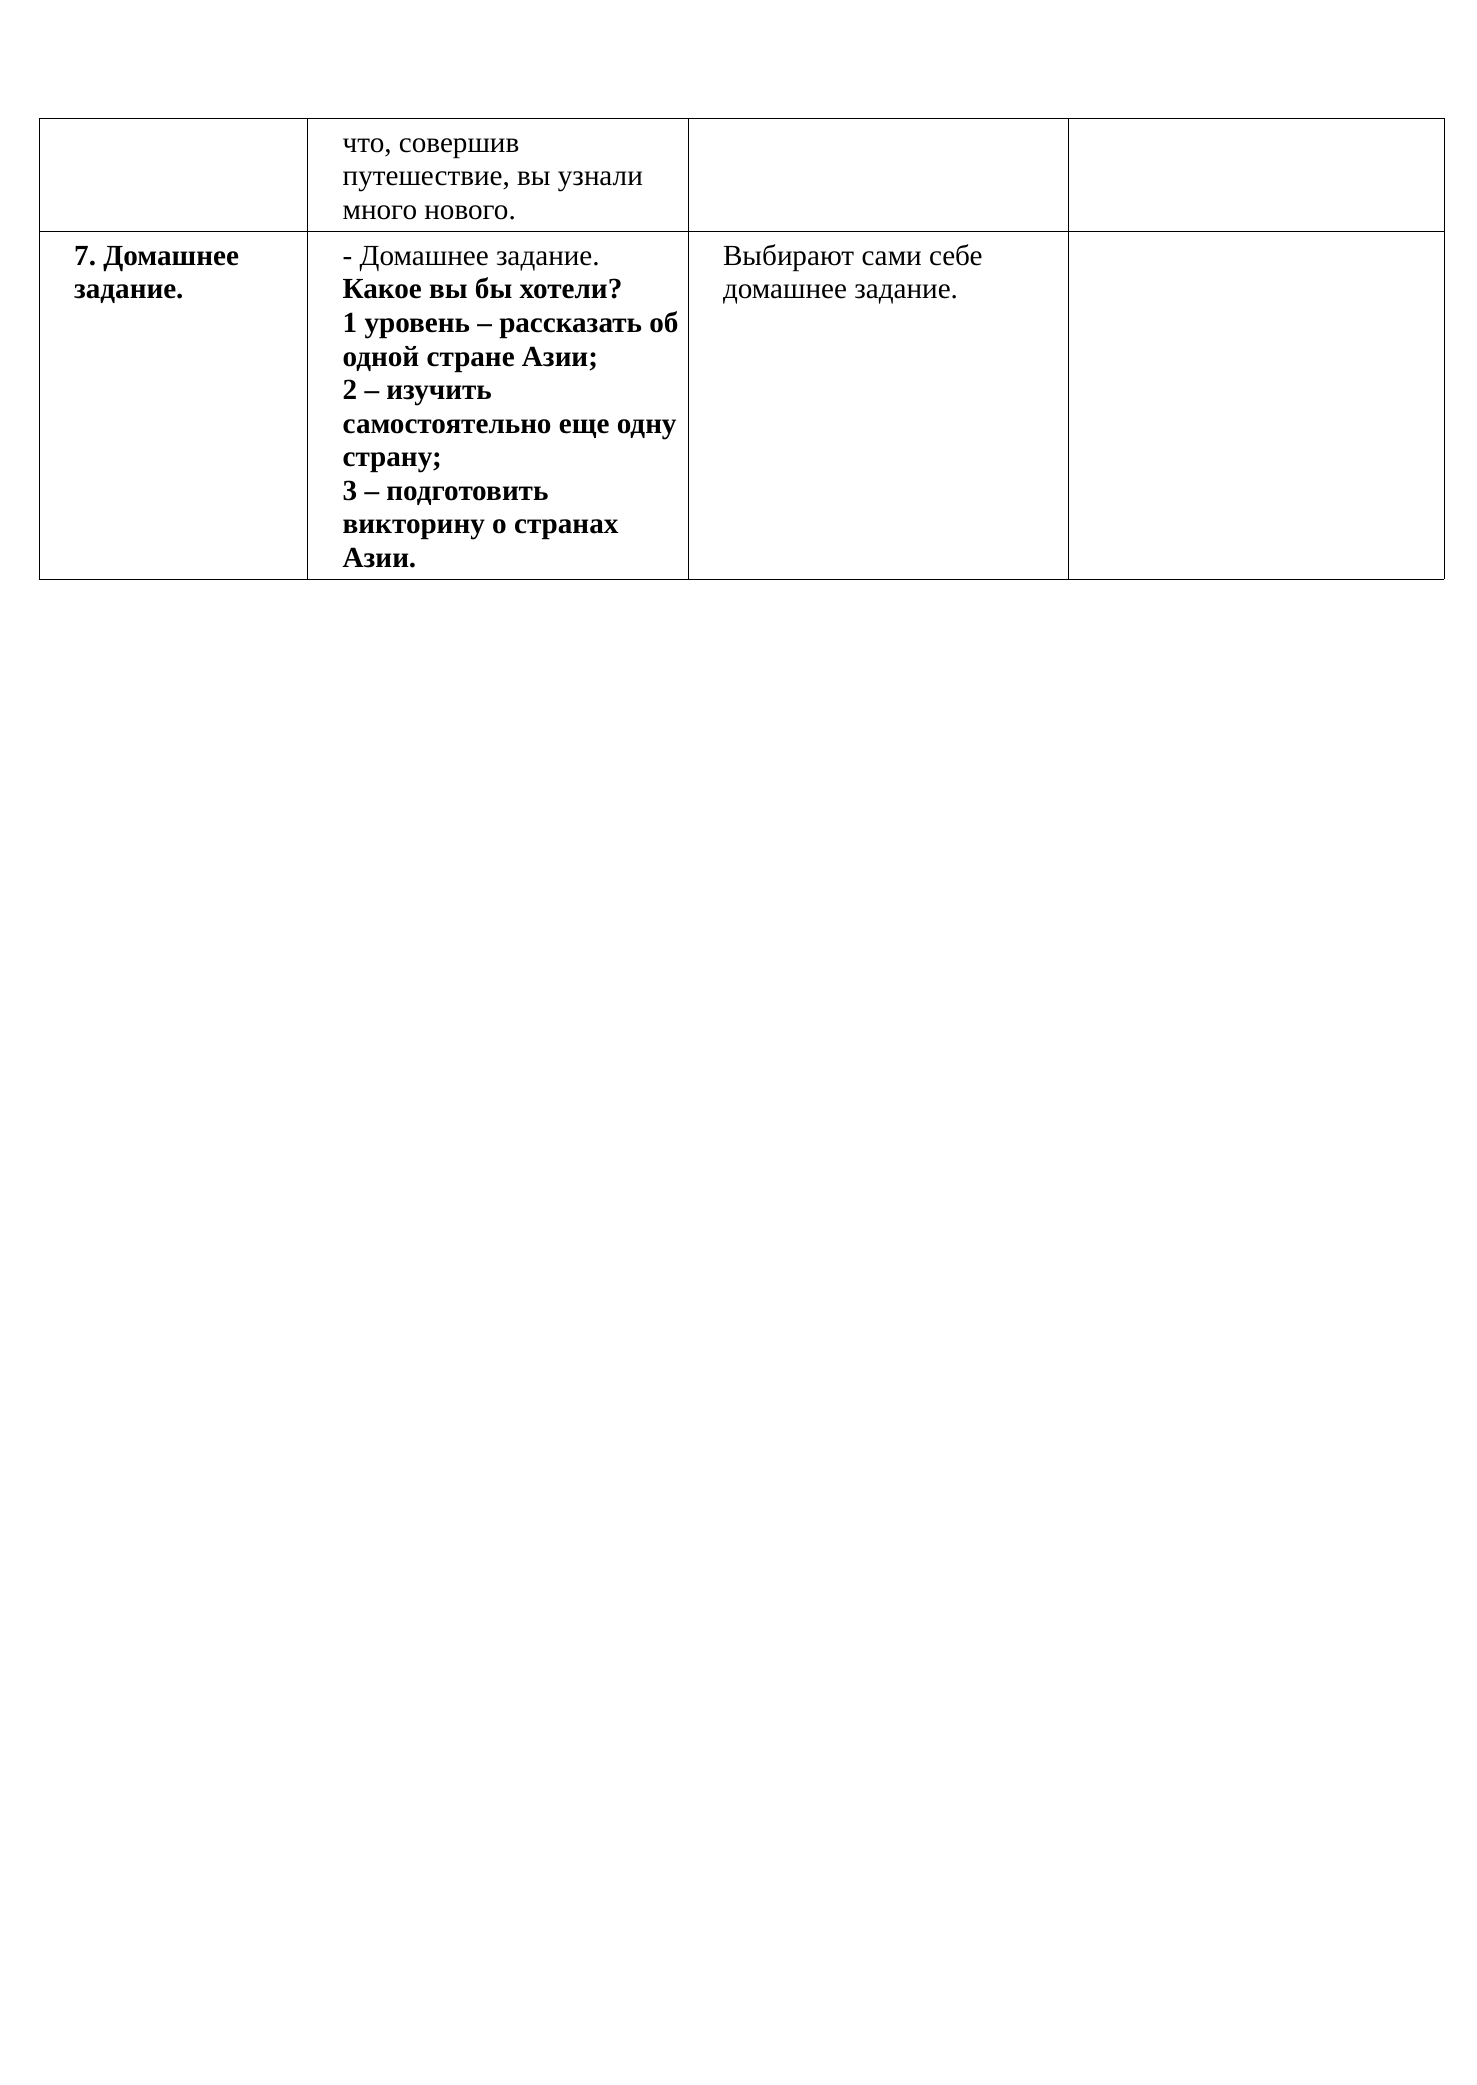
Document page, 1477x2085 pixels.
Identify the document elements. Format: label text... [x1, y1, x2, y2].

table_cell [308, 119, 688, 231]
table_cell Выбирают сами себе домашнее задание. [689, 232, 1068, 579]
table_cell [1069, 232, 1444, 579]
table_cell [1069, 119, 1444, 231]
table_cell - Домашнее задание. Какое вы бы хотели? 1 уровень – рассказать об одной стране Азии; 2 – изучить самостоятельно еще одну страну; 3 – подготовить викторину о странах Азии. [308, 232, 688, 579]
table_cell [40, 119, 307, 231]
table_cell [689, 119, 1068, 231]
table_cell 7. Домашнее задание. [40, 232, 307, 579]
